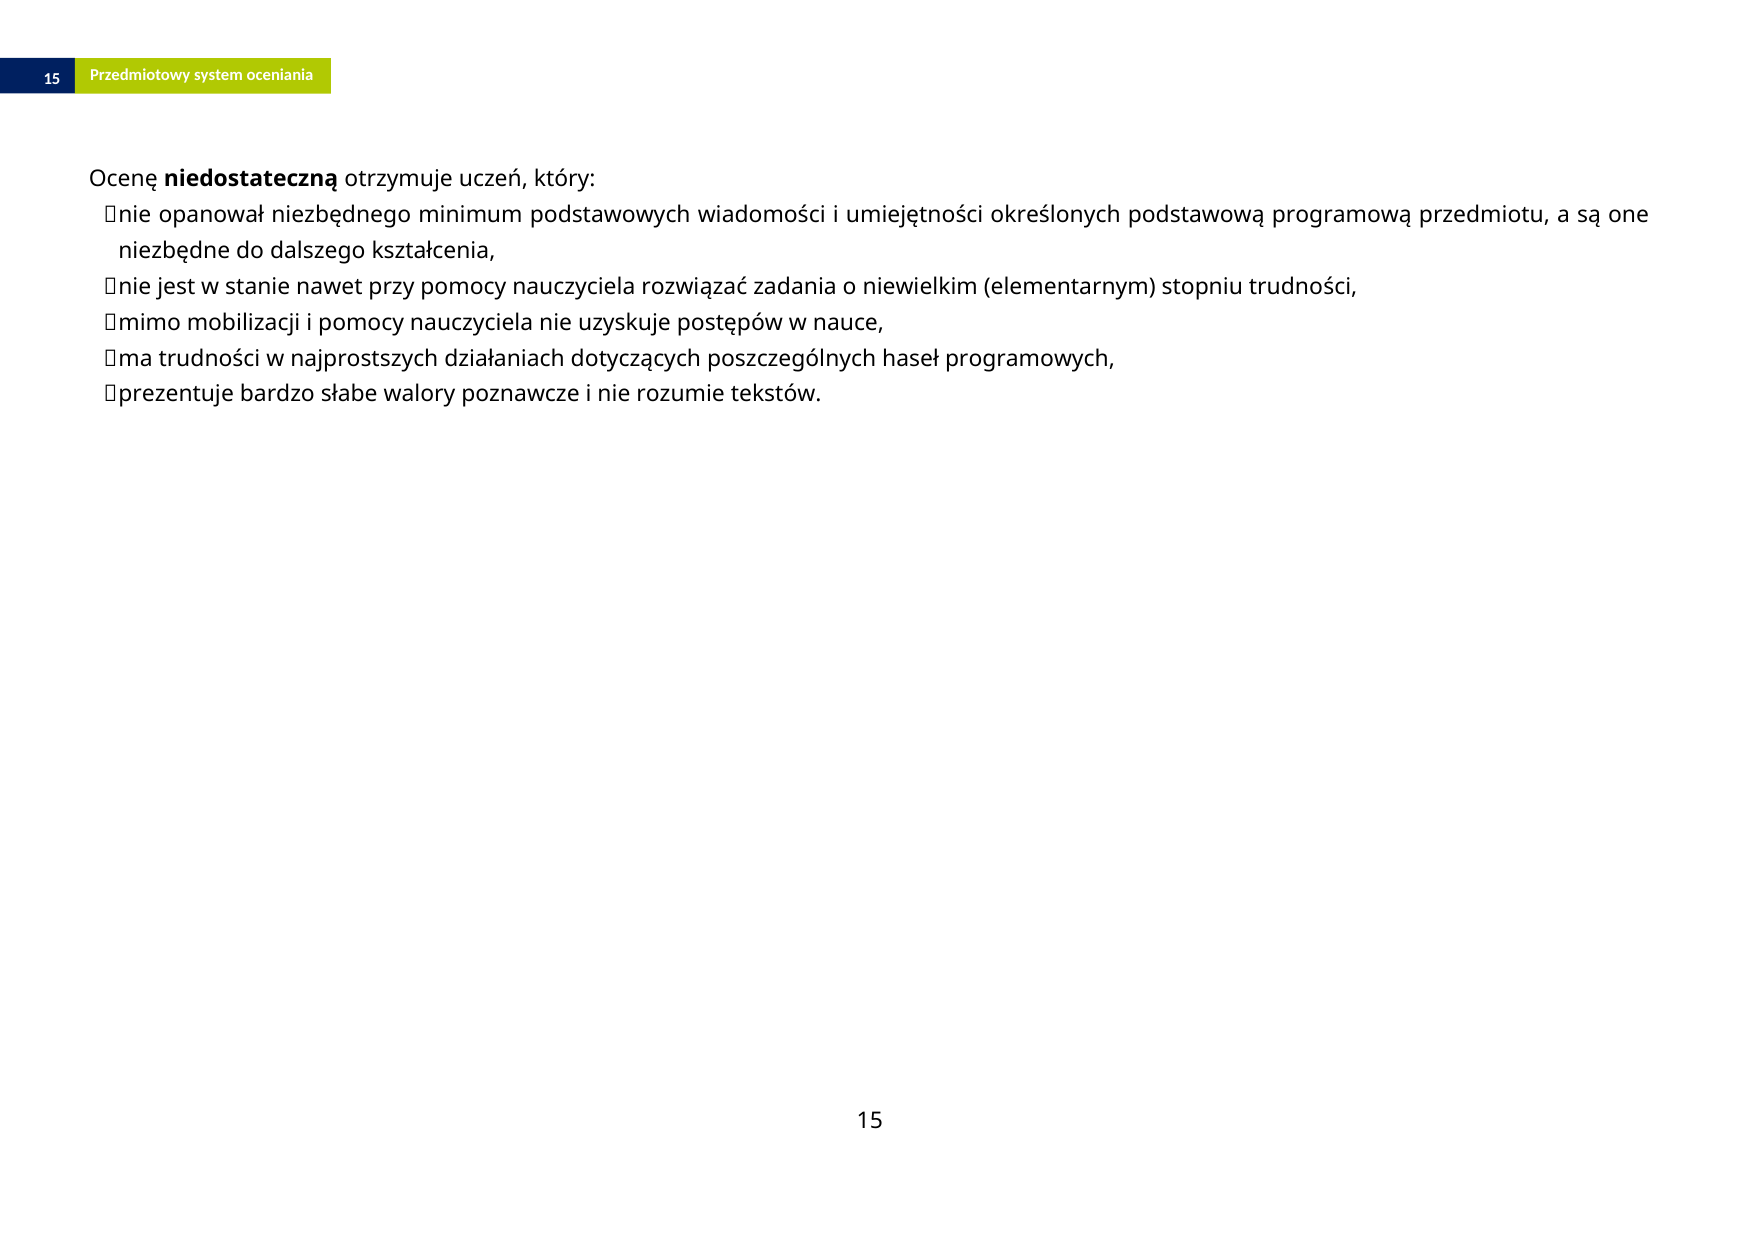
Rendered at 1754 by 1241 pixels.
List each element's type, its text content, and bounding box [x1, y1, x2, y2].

text Ocenę niedostateczną otrzymuje uczeń, który: [88, 162, 1651, 193]
list ma trudności w najprostszych działaniach dotyczących poszczególnych haseł programowych, [103, 341, 1651, 373]
list prezentuje bardzo słabe walory poznawcze i nie rozumie tekstów. [103, 377, 1651, 409]
list mimo mobilizacji i pomocy nauczyciela nie uzyskuje postępów w nauce, [103, 306, 1651, 337]
list nie opanował niezbędnego minimum podstawowych wiadomości i umiejętności określonych podstawową programową przedmiotu, a są one niezbędne do dalszego kształcenia, [103, 198, 1651, 265]
list nie jest w stanie nawet przy pomocy nauczyciela rozwiązać zadania o niewielkim (elementarnym) stopniu trudności, [103, 269, 1651, 301]
